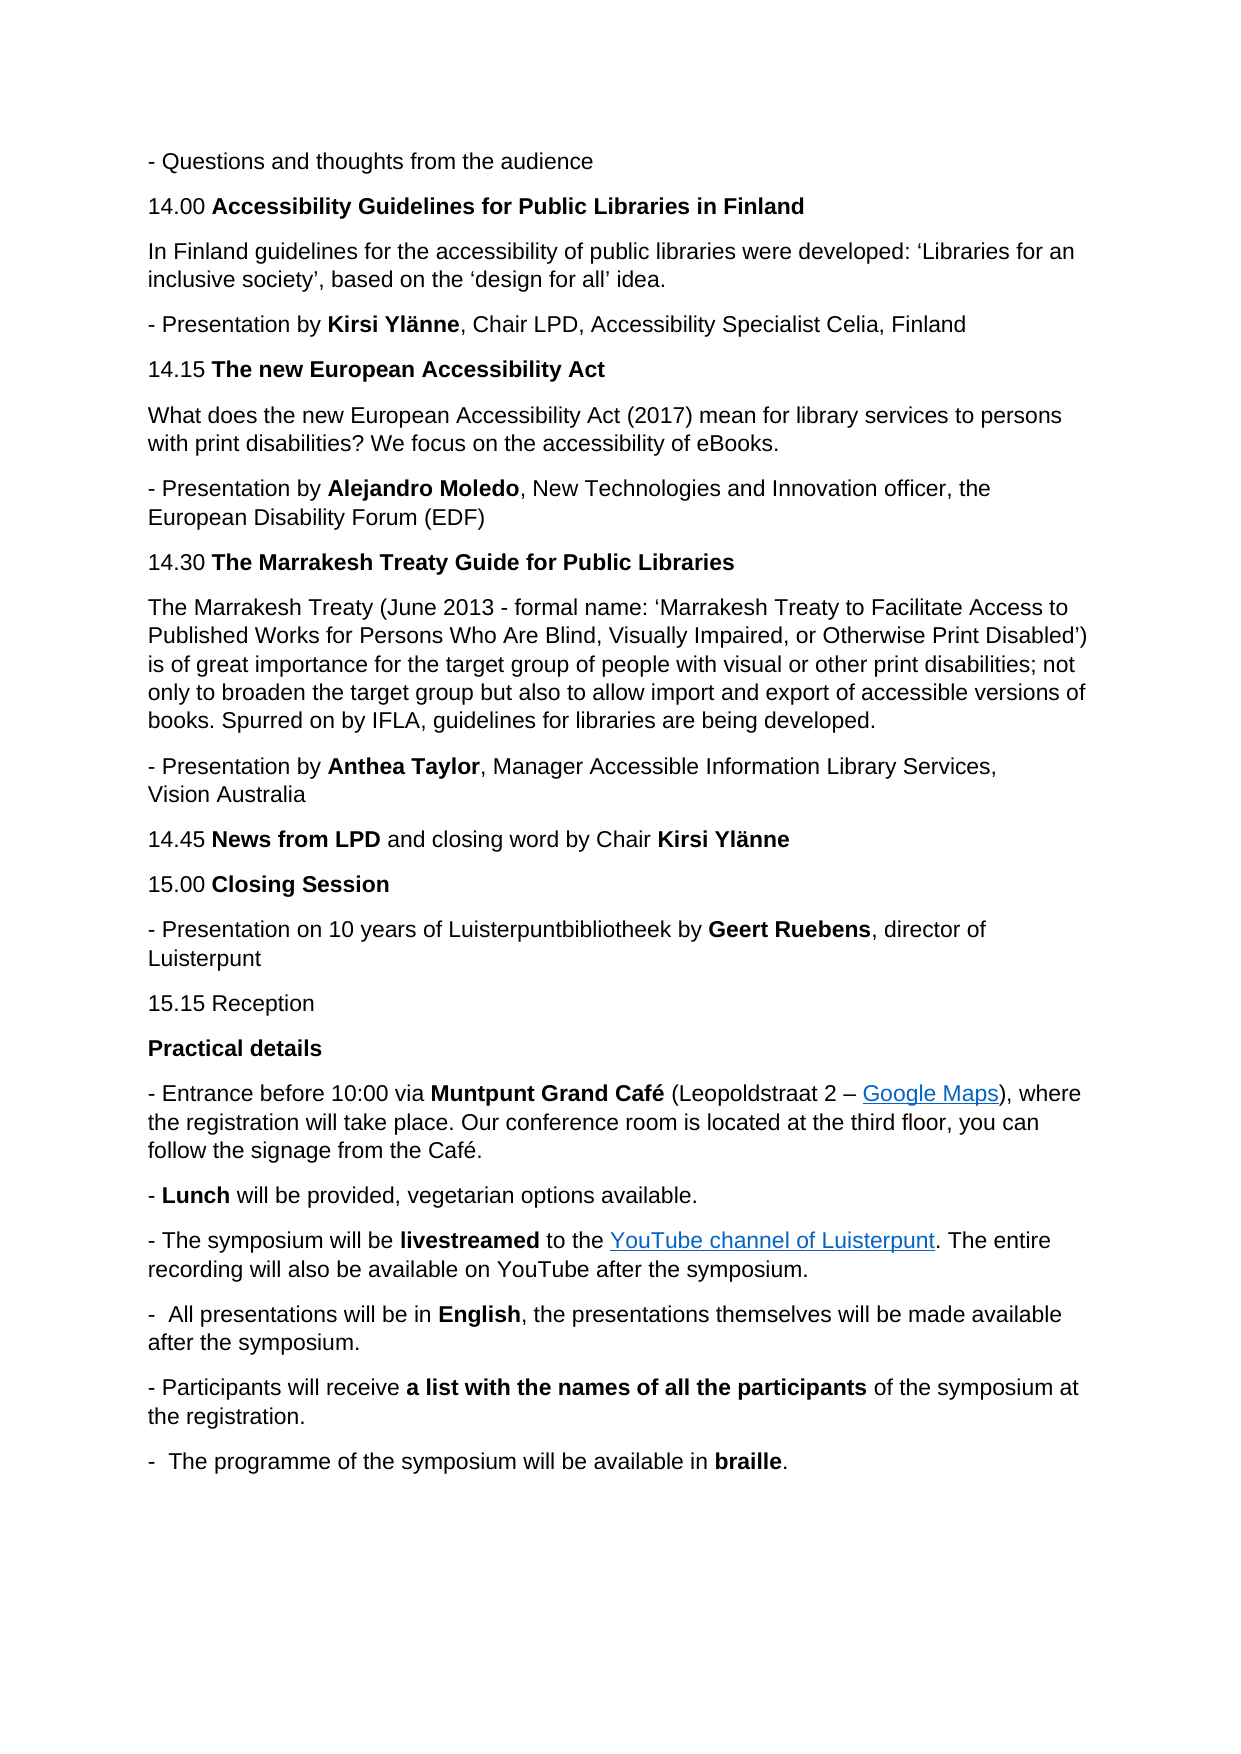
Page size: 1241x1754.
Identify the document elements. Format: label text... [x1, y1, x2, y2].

text - Presentation by Anthea Taylor, Manager Accessible Information Library Services, Vision Australia [148, 753, 1093, 807]
text - Lunch will be provided, vegetarian options available. [148, 1182, 1093, 1208]
text - Presentation by Kirsi Ylänne, Chair LPD, Accessibility Specialist Celia, Finland [148, 311, 1093, 338]
text What does the new European Accessibility Act (2017) mean for library services to persons with print disabilities? We focus on the accessibility of eBooks. [148, 402, 1093, 456]
text The Marrakesh Treaty (June 2013 - formal name: ‘Marrakesh Treaty to Facilitate Access to Published Works for Persons Who Are Blind, Visually Impaired, or Otherwise Print Disabled’) is of great importance for the target group of people with visual or other print disabilities; not only to broaden the target group but also to allow import and export of accessible versions of books. Spurred on by IFLA, guidelines for libraries are being developed. [148, 594, 1093, 734]
text - Presentation on 10 years of Luisterpuntbibliotheek by Geert Ruebens, director of Luisterpunt [148, 916, 1093, 971]
text - Questions and thoughts from the audience [148, 148, 1093, 174]
text - Entrance before 10:00 via Muntpunt Grand Café (Leopoldstraat 2 – Google Maps), where the registration will take place. Our conference room is located at the third floor, you can follow the signage from the Café. [148, 1080, 1093, 1163]
text In Finland guidelines for the accessibility of public libraries were developed: ‘Libraries for an inclusive society’, based on the ‘design for all’ idea. [148, 238, 1093, 293]
text 14.30 The Marrakesh Treaty Guide for Public Libraries [148, 549, 1093, 575]
text - Participants will receive a list with the names of all the participants of the symposium at the registration. [148, 1374, 1093, 1429]
text - The symposium will be livestreamed to the YouTube channel of Luisterpunt. The entire recording will also be available on YouTube after the symposium. [148, 1227, 1093, 1282]
text 15.00 Closing Session [148, 871, 1093, 898]
text - All presentations will be in English, the presentations themselves will be made available after the symposium. [148, 1301, 1093, 1356]
text 14.00 Accessibility Guidelines for Public Libraries in Finland [148, 193, 1093, 219]
text 15.15 Reception [148, 990, 1093, 1016]
text 14.45 News from LPD and closing word by Chair Kirsi Ylänne [148, 826, 1093, 852]
text - Presentation by Alejandro Moledo, New Technologies and Innovation officer, the European Disability Forum (EDF) [148, 475, 1093, 530]
text - The programme of the symposium will be available in braille. [148, 1448, 1093, 1474]
text Practical details [148, 1035, 1093, 1061]
text 14.15 The new European Accessibility Act [148, 356, 1093, 383]
